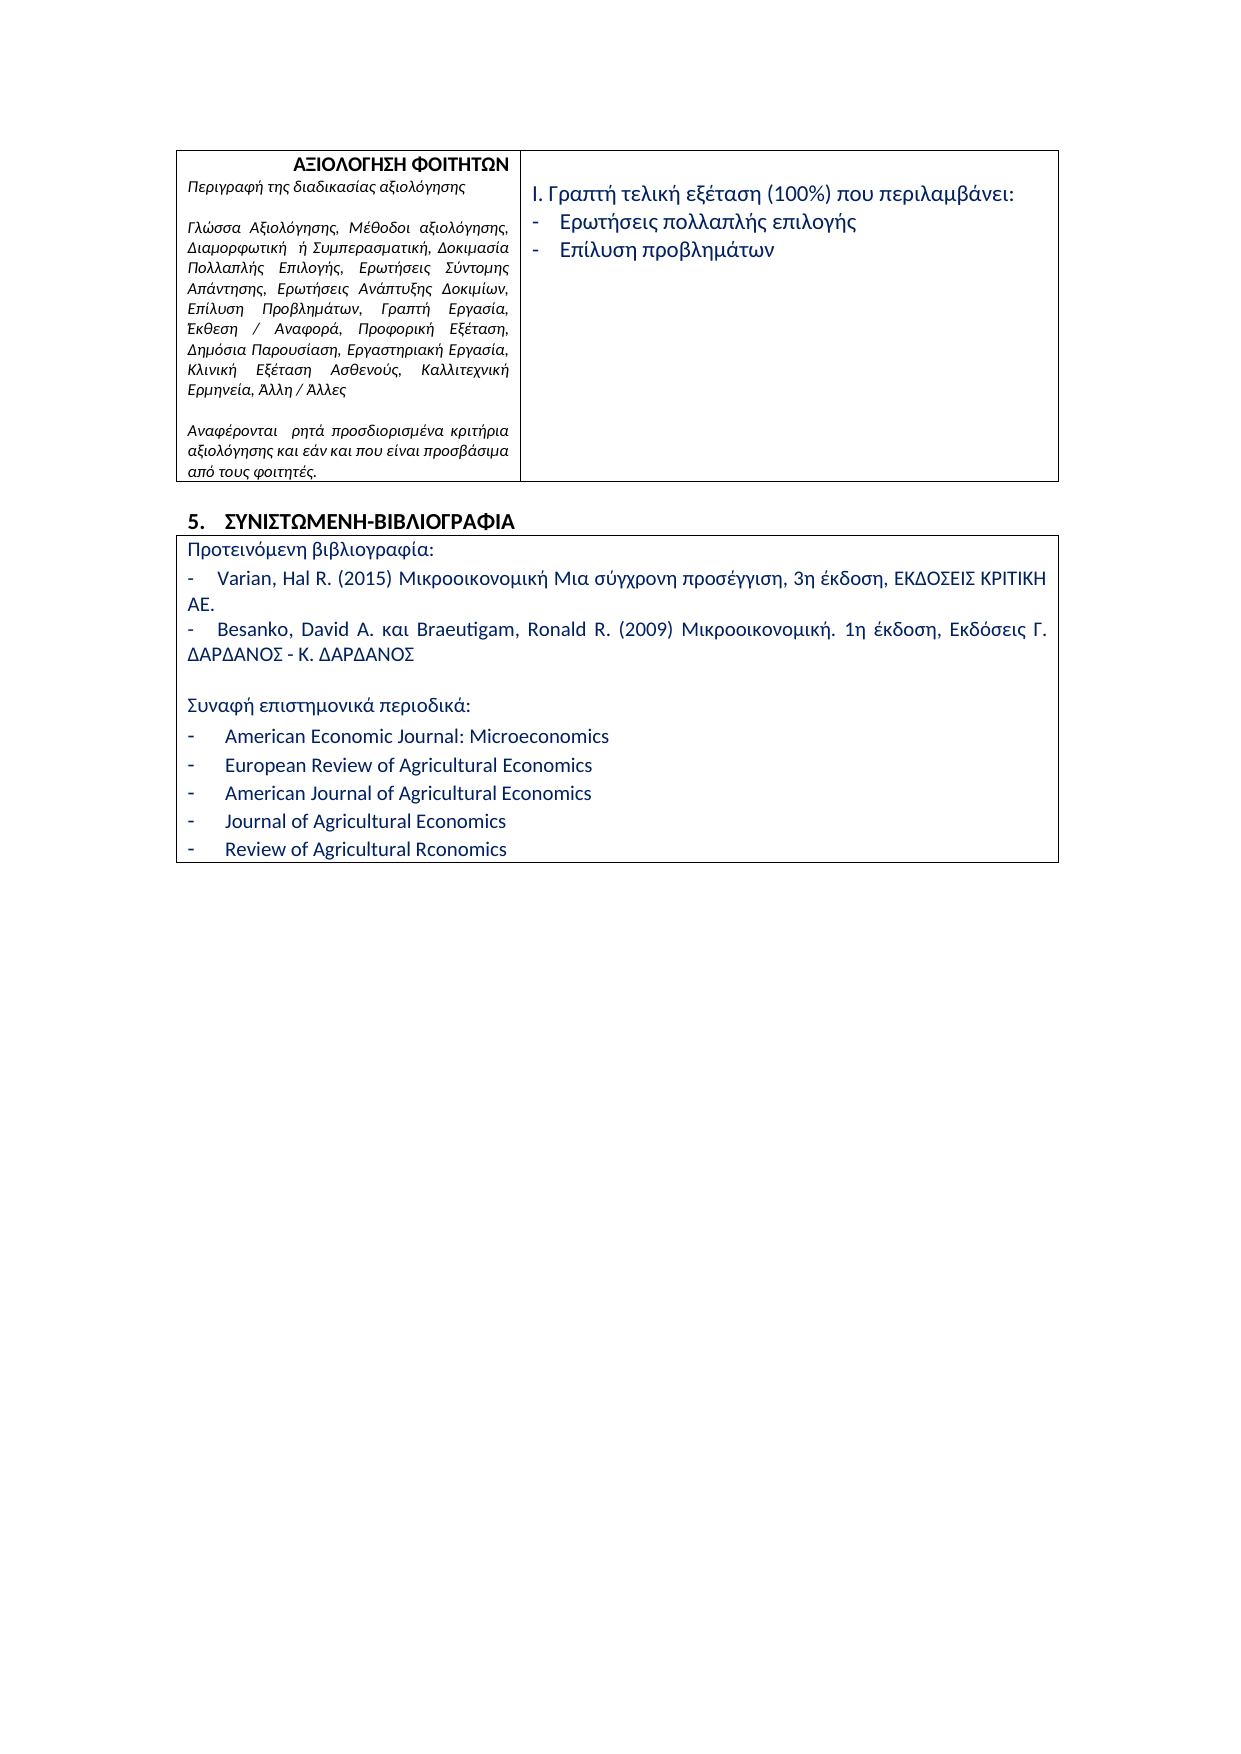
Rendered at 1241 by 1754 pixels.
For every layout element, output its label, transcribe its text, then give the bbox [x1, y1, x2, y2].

table_cell ΑΞΙΟΛΟΓΗΣΗ ΦΟΙΤΗΤΩΝ Περιγραφή της διαδικασίας αξιολόγησης Γλώσσα Αξιολόγησης, Μέθοδοι αξιολόγησης, Διαμορφωτική ή Συμπερασματική, Δοκιμασία Πολλαπλής Επιλογής, Ερωτήσεις Σύντομης Απάντησης, Ερωτήσεις Ανάπτυξης Δοκιμίων, Επίλυση Προβλημάτων, Γραπτή Εργασία, Έκθεση / Αναφορά, Προφορική Εξέταση, Δημόσια Παρουσίαση, Εργαστηριακή Εργασία, Κλινική Εξέταση Ασθενούς, Καλλιτεχνική Ερμηνεία, Άλλη / Άλλες Αναφέρονται ρητά προσδιορισμένα κριτήρια αξιολόγησης και εάν και που είναι προσβάσιμα από τους φοιτητές. [177, 151, 520, 481]
list ΣΥΝΙΣΤΩΜΕΝΗ-ΒΙΒΛΙΟΓΡΑΦΙΑ [187, 507, 1053, 535]
table_cell Ι. Γραπτή τελική εξέταση (100%) που περιλαμβάνει: - Ερωτήσεις πολλαπλής επιλογής - Επίλυση προβλημάτων [521, 151, 1058, 481]
table_header Προτεινόμενη βιβλιογραφία: Varian, Hal R. (2015) Μικροοικονομική Μια σύγχρονη προσέγγιση, 3η έκδοση, ΕΚΔΟΣΕΙΣ ΚΡΙΤΙΚΗ ΑΕ. Besanko, David A. και Braeutigam, Ronald R. (2009) Μικροοικονομική. 1η έκδοση, Εκδόσεις Γ. ΔΑΡΔΑΝΟΣ - Κ. ΔΑΡΔΑΝΟΣ Συναφή επιστημονικά περιοδικά: American Economic Journal: Microeconomics European Review of Agricultural Economics American Journal of Agricultural Economics Journal of Agricultural Economics Review of Agricultural Rconomics [177, 536, 1058, 862]
